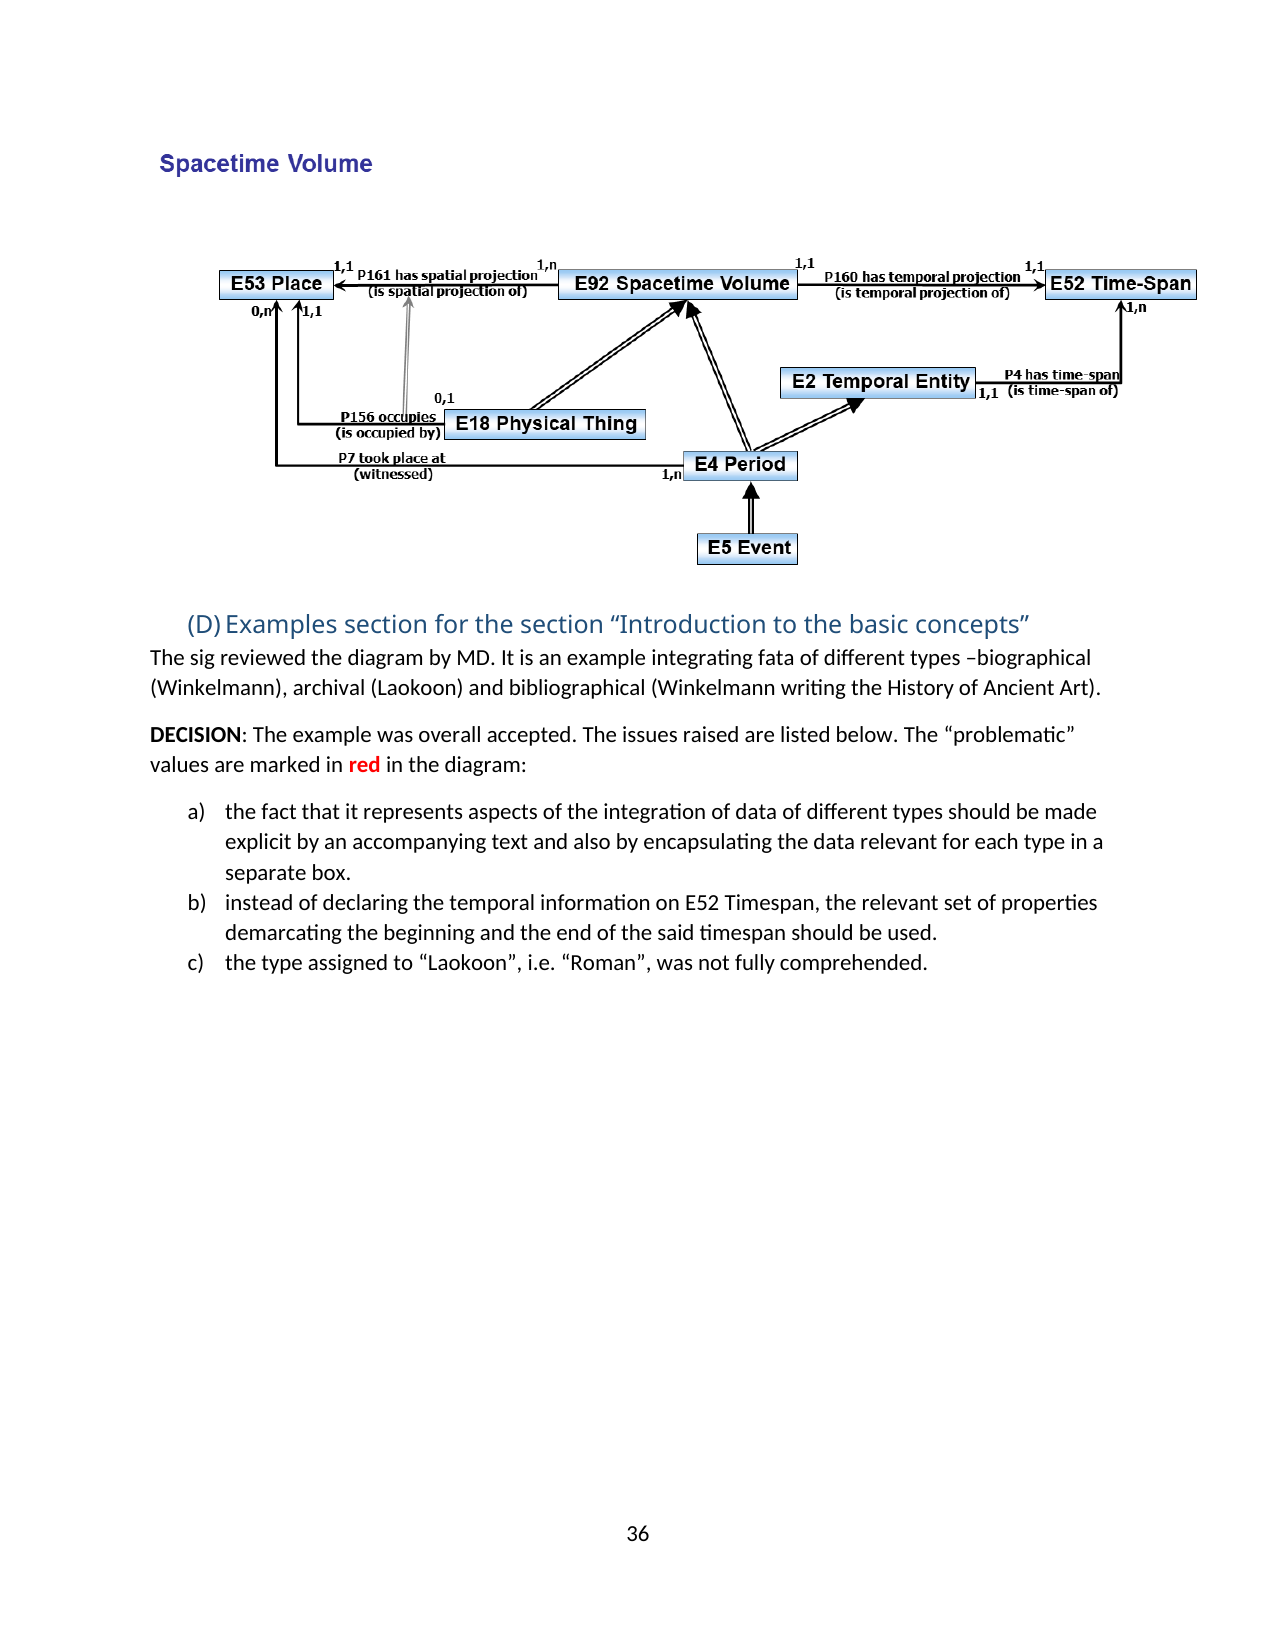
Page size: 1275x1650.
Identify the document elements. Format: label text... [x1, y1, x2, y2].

list the fact that it represents aspects of the integration of data of different types should be made explicit by an accompanying text and also by encapsulating the data relevant for each type in a separate box. [187, 797, 1125, 886]
text DECISION: The example was overall accepted. The issues raised are listed below. The “problematic” values are marked in red in the diagram: [150, 720, 1125, 778]
list the type assigned to “Laokoon”, i.e. “Roman”, was not fully comprehended. [187, 948, 1125, 976]
list instead of declaring the temporal information on E52 Timespan, the relevant set of properties demarcating the beginning and the end of the said timespan should be used. [187, 888, 1125, 946]
subtitle Examples section for the section “Introduction to the basic concepts” [187, 606, 1125, 640]
text The sig reviewed the diagram by MD. It is an example integrating fata of different types –biographical (Winkelmann), archival (Laokoon) and bibliographical (Winkelmann writing the History of Ancient Art). [150, 643, 1125, 701]
picture [150, 150, 1220, 588]
